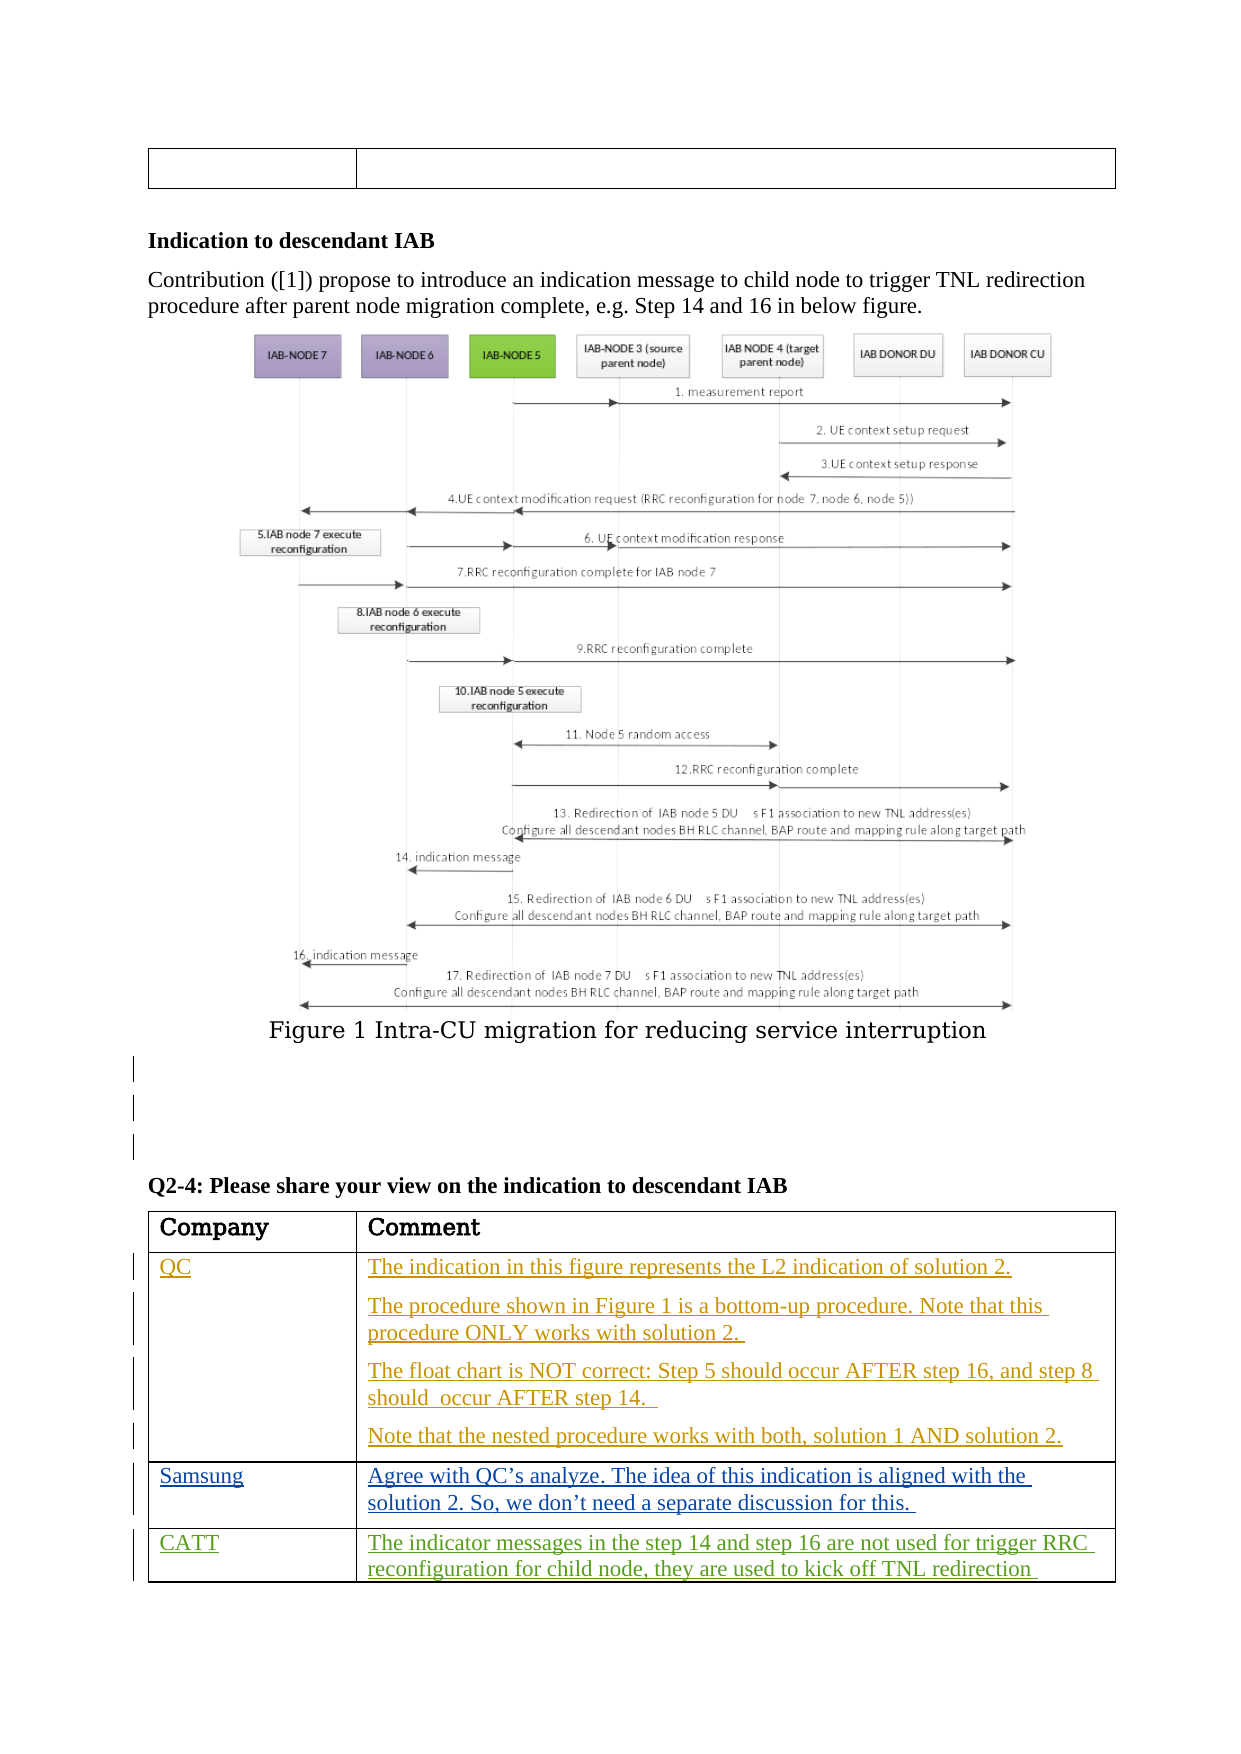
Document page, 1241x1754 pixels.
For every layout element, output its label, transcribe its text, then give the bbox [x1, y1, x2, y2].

table_cell [149, 1253, 356, 1461]
table_cell [357, 149, 1115, 187]
table_header Comment [357, 1212, 1115, 1252]
table_cell [149, 149, 356, 187]
table_cell [357, 1253, 1115, 1461]
table_cell [357, 1529, 1115, 1581]
text Contribution ([1]) propose to introduce an indication message to child node to trigger TNL redirection procedure after parent node migration complete, e.g. Step 14 and 16 in below figure. [148, 266, 1107, 319]
table_cell [149, 1529, 356, 1581]
table_cell [357, 1463, 1115, 1528]
table_header Company [149, 1212, 356, 1252]
text Indication to descendant IAB [148, 227, 1107, 254]
text Q2-4: Please share your view on the indication to descendant IAB [148, 1172, 1107, 1199]
table_cell [149, 1463, 356, 1528]
list Figure 1 Intra-CU migration for reducing service interruption [148, 1016, 1107, 1043]
